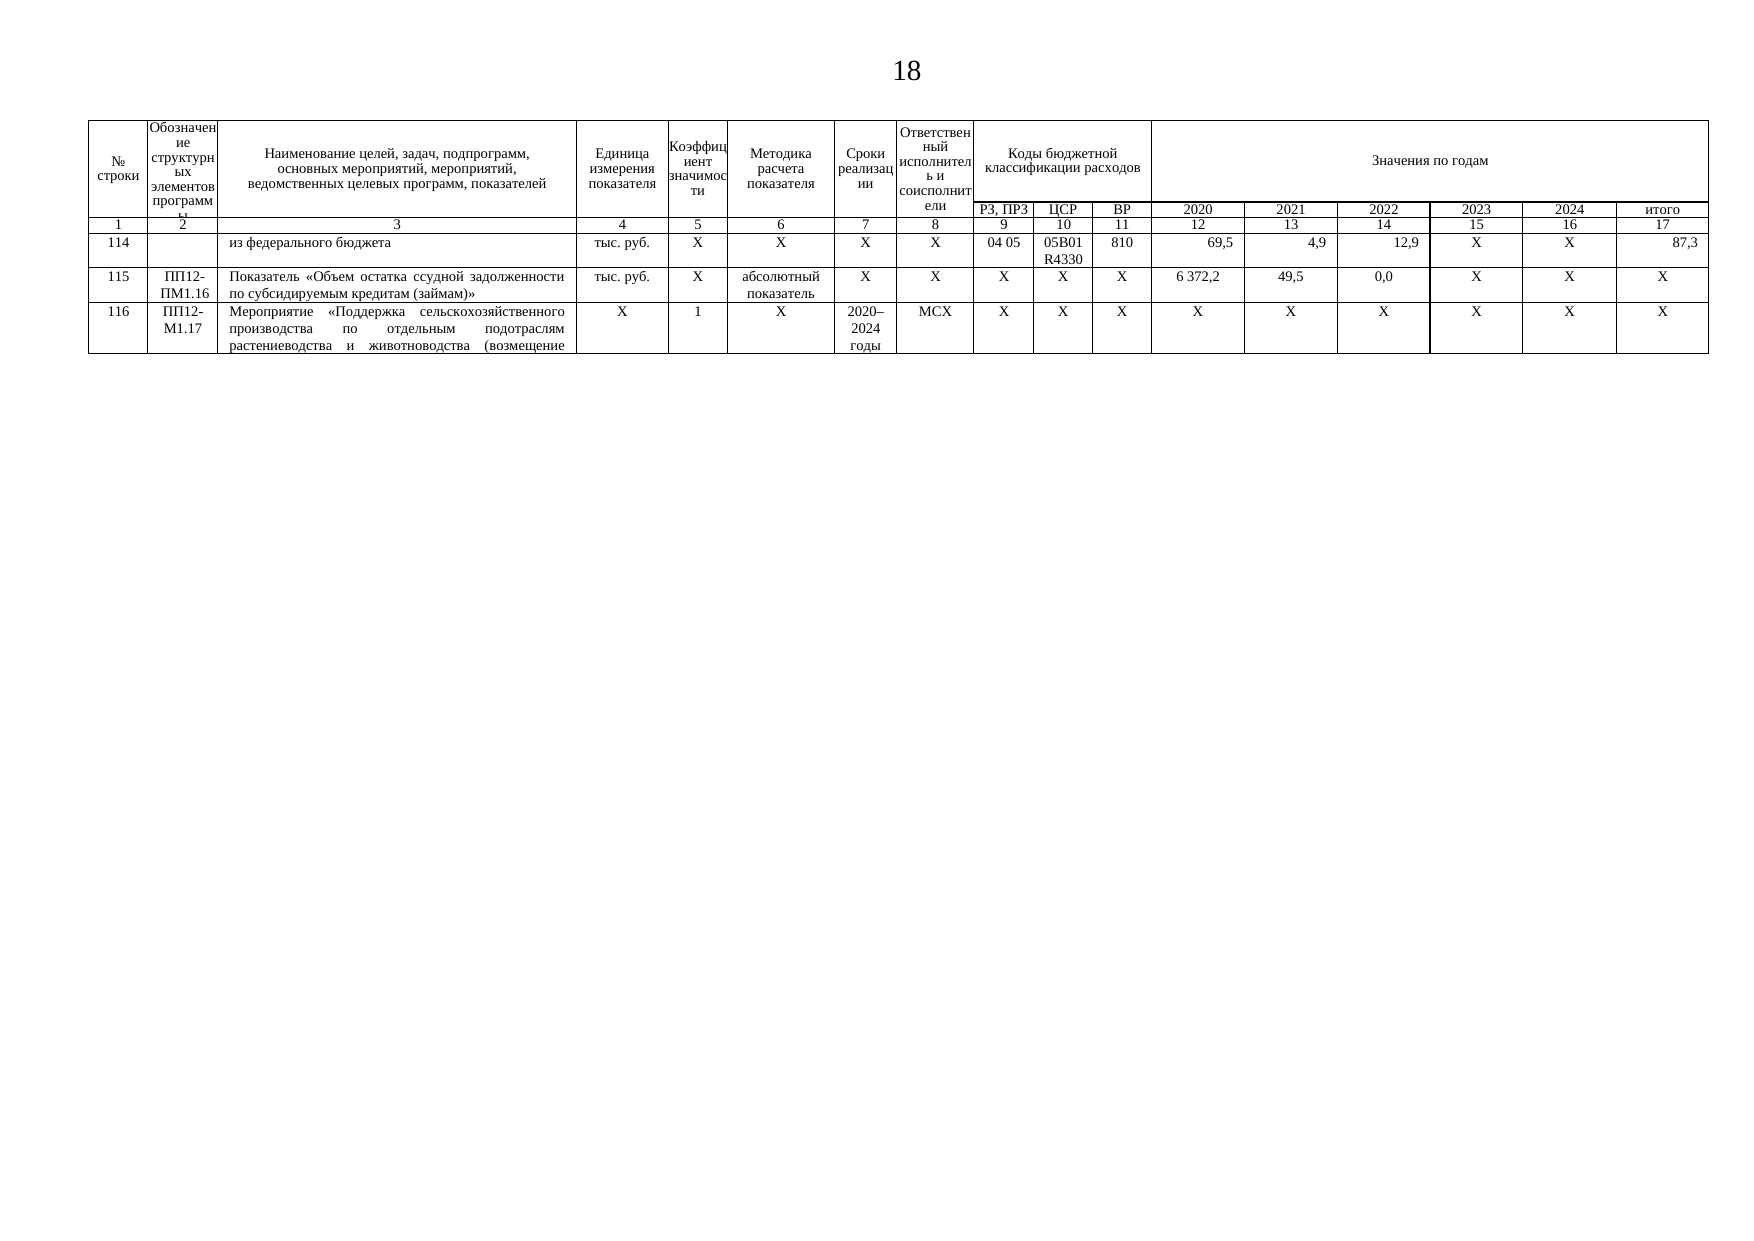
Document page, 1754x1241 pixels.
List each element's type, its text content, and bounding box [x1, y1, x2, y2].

table_cell абсолютный показатель [728, 268, 834, 302]
table_cell ЦСР [1034, 203, 1092, 217]
table_cell 3 [218, 218, 576, 233]
table_cell 6 372,2 [1152, 268, 1244, 302]
table_cell Х [897, 268, 973, 302]
table_cell 2023 [1431, 203, 1522, 217]
table_cell 2022 [1338, 203, 1429, 217]
table_cell Х [897, 234, 973, 267]
table_cell Х [1431, 234, 1522, 267]
table_cell Х [1431, 268, 1522, 302]
table_cell Х [1034, 303, 1092, 353]
table_cell 8 [897, 218, 973, 233]
table_cell 12,9 [1338, 234, 1429, 267]
table_cell [148, 234, 217, 267]
table_cell 0,0 [1338, 268, 1429, 302]
table_cell ВР [1093, 203, 1151, 217]
table_cell Х [1617, 268, 1708, 302]
table_cell 2 [148, 218, 217, 233]
table_cell Х [728, 234, 834, 267]
table_cell 9 [974, 218, 1033, 233]
table_cell 14 [1338, 218, 1429, 233]
table_cell Х [1431, 303, 1522, 353]
table_cell Х [1245, 303, 1337, 353]
table_cell 4 [577, 218, 668, 233]
table_cell 69,5 [1152, 234, 1244, 267]
table_cell 2021 [1245, 203, 1337, 217]
table_cell 2020–2024 годы [835, 303, 896, 353]
table_cell из федерального бюджета [218, 234, 576, 267]
table_cell Х [1617, 303, 1708, 353]
table_cell ПП12-ПМ1.16 [148, 268, 217, 302]
table_cell 49,5 [1245, 268, 1337, 302]
table_cell Х [835, 234, 896, 267]
table_cell тыс. руб. [577, 268, 668, 302]
table_cell 04 05 [974, 234, 1033, 267]
table_cell 116 [89, 303, 147, 353]
table_cell Х [669, 234, 727, 267]
table_cell 87,3 [1617, 234, 1708, 267]
table_cell 12 [1152, 218, 1244, 233]
table_cell Х [974, 268, 1033, 302]
table_header Значения по годам [1152, 121, 1708, 201]
table_cell 114 [89, 234, 147, 267]
table_cell 2020 [1152, 203, 1244, 217]
table_cell Х [835, 268, 896, 302]
table_header Ответственный исполнитель и соисполнители [897, 121, 973, 217]
table_cell Х [1093, 268, 1151, 302]
table_cell Показатель «Объем остатка ссудной задолженности по субсидируемым кредитам (займам)» [218, 268, 576, 302]
table_cell Х [669, 268, 727, 302]
table_cell тыс. руб. [577, 234, 668, 267]
table_cell 7 [835, 218, 896, 233]
table_header Сроки реализации [835, 121, 896, 217]
table_cell 1 [89, 218, 147, 233]
table_cell Х [1523, 303, 1616, 353]
table_cell ПП12-М1.17 [148, 303, 217, 353]
table_cell Х [728, 303, 834, 353]
table_cell МСХ [897, 303, 973, 353]
table_header Коды бюджетной классификации расходов [974, 121, 1151, 201]
table_header Методика расчета показателя [728, 121, 834, 217]
table_header Единица измерения показателя [577, 121, 668, 217]
table_cell 4,9 [1245, 234, 1337, 267]
table_cell РЗ, ПРЗ [974, 203, 1033, 217]
table_cell 10 [1034, 218, 1092, 233]
table_cell 16 [1523, 218, 1616, 233]
table_cell Х [1523, 234, 1616, 267]
table_cell Х [1093, 303, 1151, 353]
table_cell 15 [1431, 218, 1522, 233]
table_cell 810 [1093, 234, 1151, 267]
table_cell 6 [728, 218, 834, 233]
table_cell 17 [1617, 218, 1708, 233]
table_cell Х [577, 303, 668, 353]
table_cell 13 [1245, 218, 1337, 233]
table_cell 11 [1093, 218, 1151, 233]
table_cell 05В01 R4330 [1034, 234, 1092, 267]
table_cell 1 [669, 303, 727, 353]
table_cell 5 [669, 218, 727, 233]
table_cell 2024 [1523, 203, 1616, 217]
table_header Обозначение структурных элементов программы [148, 121, 217, 217]
table_header Наименование целей, задач, подпрограмм, основных мероприятий, мероприятий, ведомственных целевых программ, показателей [218, 121, 576, 217]
table_cell Мероприятие «Поддержка сельскохозяйственного производства по отдельным подотраслям растениеводства и животноводства (возмещение части затрат на уплату страховых премий, начисленных по договорам сельскохозяйственного страхования в области растениеводства и животноводства)» [218, 303, 576, 353]
table_cell Х [1338, 303, 1429, 353]
table_header Коэффициент значимости [669, 121, 727, 217]
table_header № строки [89, 121, 147, 217]
table_cell Х [1523, 268, 1616, 302]
table_cell Х [1152, 303, 1244, 353]
table_cell итого [1617, 203, 1708, 217]
table_cell Х [974, 303, 1033, 353]
table_cell 115 [89, 268, 147, 302]
table_cell Х [1034, 268, 1092, 302]
